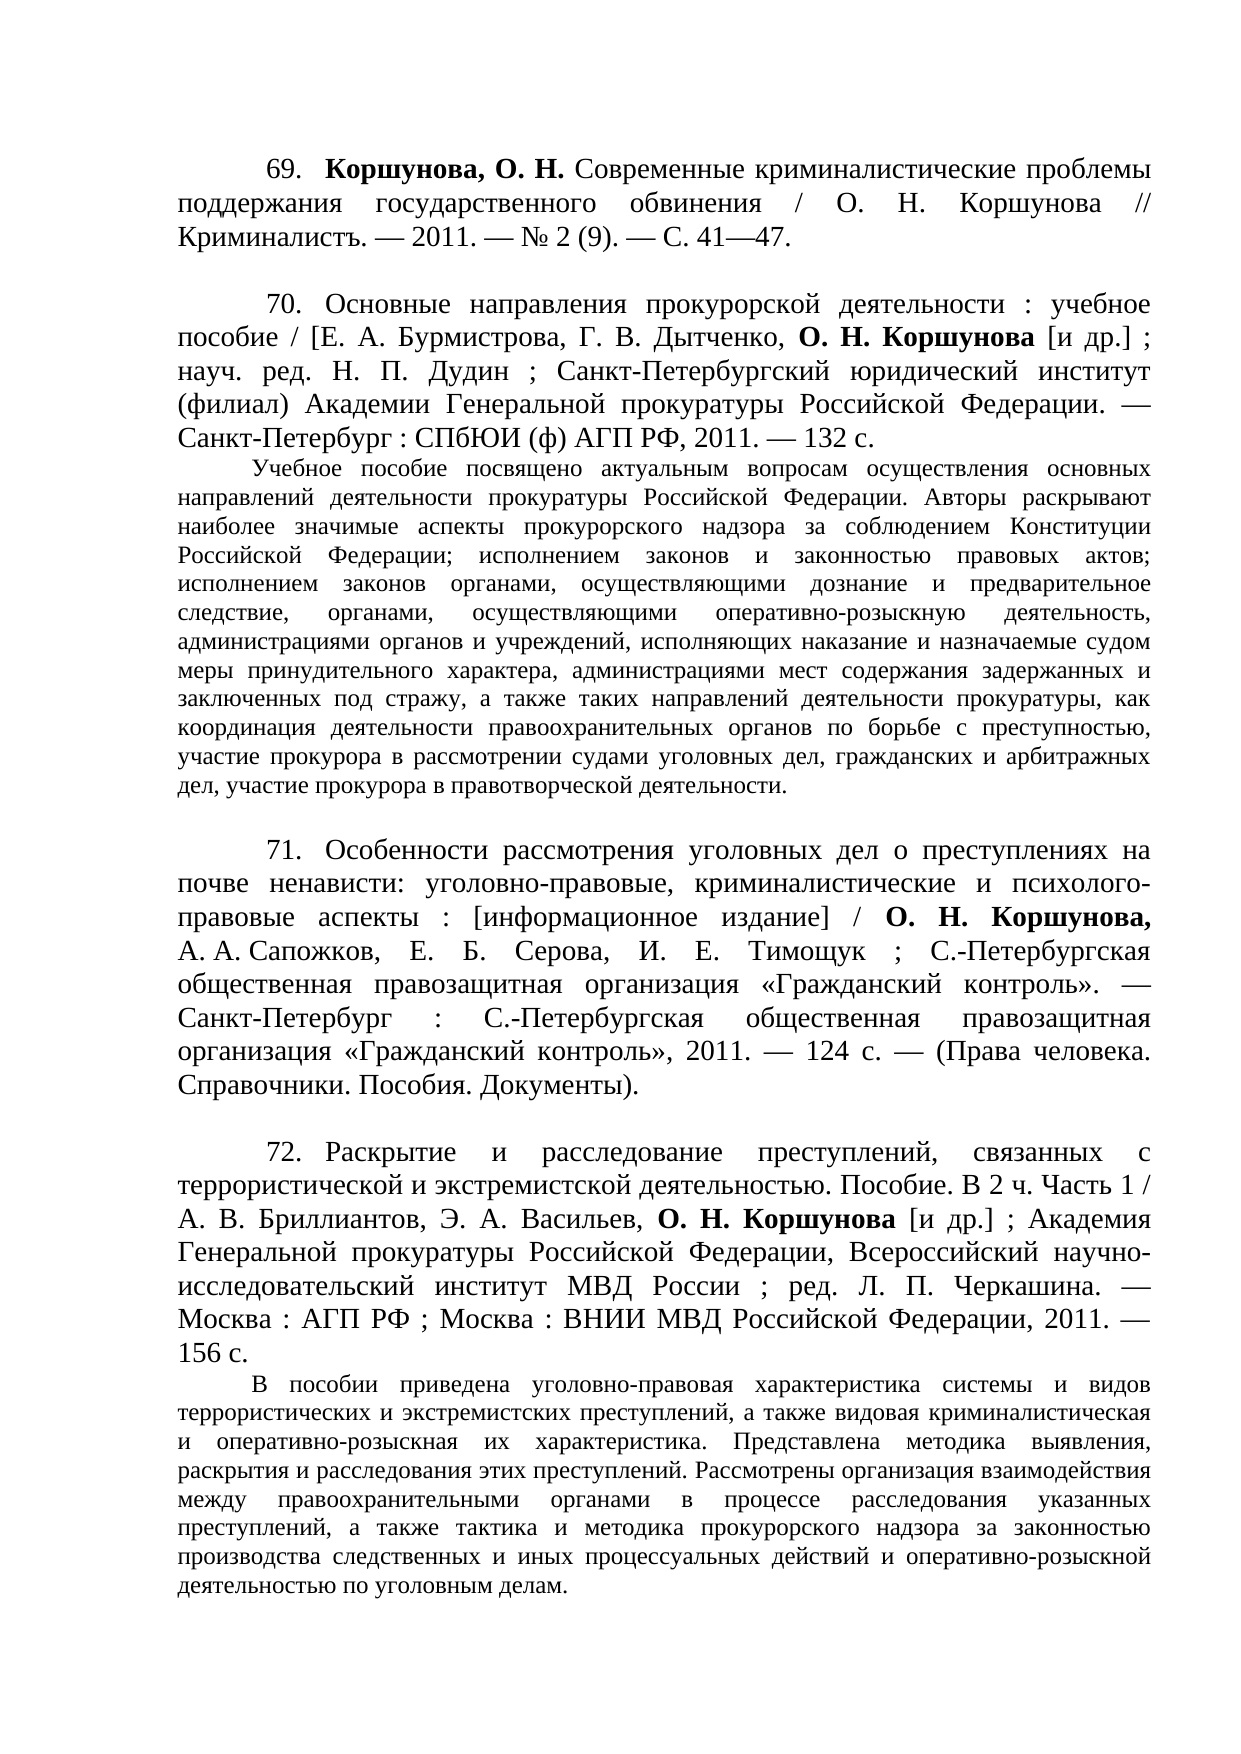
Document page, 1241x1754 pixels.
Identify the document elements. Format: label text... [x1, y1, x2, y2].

text Учебное пособие посвящено актуальным вопросам осуществления основных направлений деятельности прокуратуры Российской Федерации. Авторы раскрывают наиболее значимые аспекты прокурорского надзора за соблюдением Конституции Российской Федерации; исполнением законов и законностью правовых актов; исполнением законов органами, осуществляющими дознание и предварительное следствие, органами, осуществляющими оперативно-розыскную деятельность, администрациями органов и учреждений, исполняющих наказание и назначаемые судом меры принудительного характера, администрациями мест содержания задержанных и заключенных под стражу, а также таких направлений деятельности прокуратуры, как координация деятельности правоохранительных органов по борьбе с преступностью, участие прокурора в рассмотрении судами уголовных дел, гражданских и арбитражных дел, участие прокурора в правотворческой деятельности. [177, 453, 1152, 798]
list Основные направления прокурорской деятельности : учебное пособие / [Е. А. Бурмистрова, Г. В. Дытченко, О. Н. Коршунова [и др.] ; науч. ред. Н. П. Дудин ; Санкт-Петербургский юридический институт (филиал) Академии Генеральной прокуратуры Российской Федерации. — Санкт-Петербург : СПбЮИ (ф) АГП РФ, 2011. — 132 с. [177, 286, 1152, 453]
list Особенности рассмотрения уголовных дел о преступлениях на почве ненависти: уголовно-правовые, криминалистические и психолого-правовые аспекты : [информационное издание] / О. Н. Коршунова, А. А. Сапожков, Е. Б. Серова, И. Е. Тимощук ; С.-Петербургская общественная правозащитная организация «Гражданский контроль». — Санкт-Петербург : С.-Петербургская общественная правозащитная организация «Гражданский контроль», 2011. — 124 с. — (Права человека. Справочники. Пособия. Документы). [177, 832, 1152, 1100]
list Коршунова, О. Н. Современные криминалистические проблемы поддержания государственного обвинения / О. Н. Коршунова // Криминалистъ. — 2011. — № 2 (9). — С. 41—47. [177, 152, 1152, 252]
list Раскрытие и расследование преступлений, связанных с террористической и экстремистской деятельностью. Пособие. В 2 ч. Часть 1 / А. В. Бриллиантов, Э. А. Васильев, О. Н. Коршунова [и др.] ; Академия Генеральной прокуратуры Российской Федерации, Всероссийский научно-исследовательский институт МВД России ; ред. Л. П. Черкашина. — Москва : АГП РФ ; Москва : ВНИИ МВД Российской Федерации, 2011. — 156 с. [177, 1134, 1152, 1369]
text В пособии приведена уголовно-правовая характеристика системы и видов террористических и экстремистских преступлений, а также видовая криминалистическая и оперативно-розыскная их характеристика. Представлена методика выявления, раскрытия и расследования этих преступлений. Рассмотрены организация взаимодействия между правоохранительными органами в процессе расследования указанных преступлений, а также тактика и методика прокурорского надзора за законностью производства следственных и иных процессуальных действий и оперативно-розыскной деятельностью по уголовным делам. [177, 1369, 1152, 1599]
